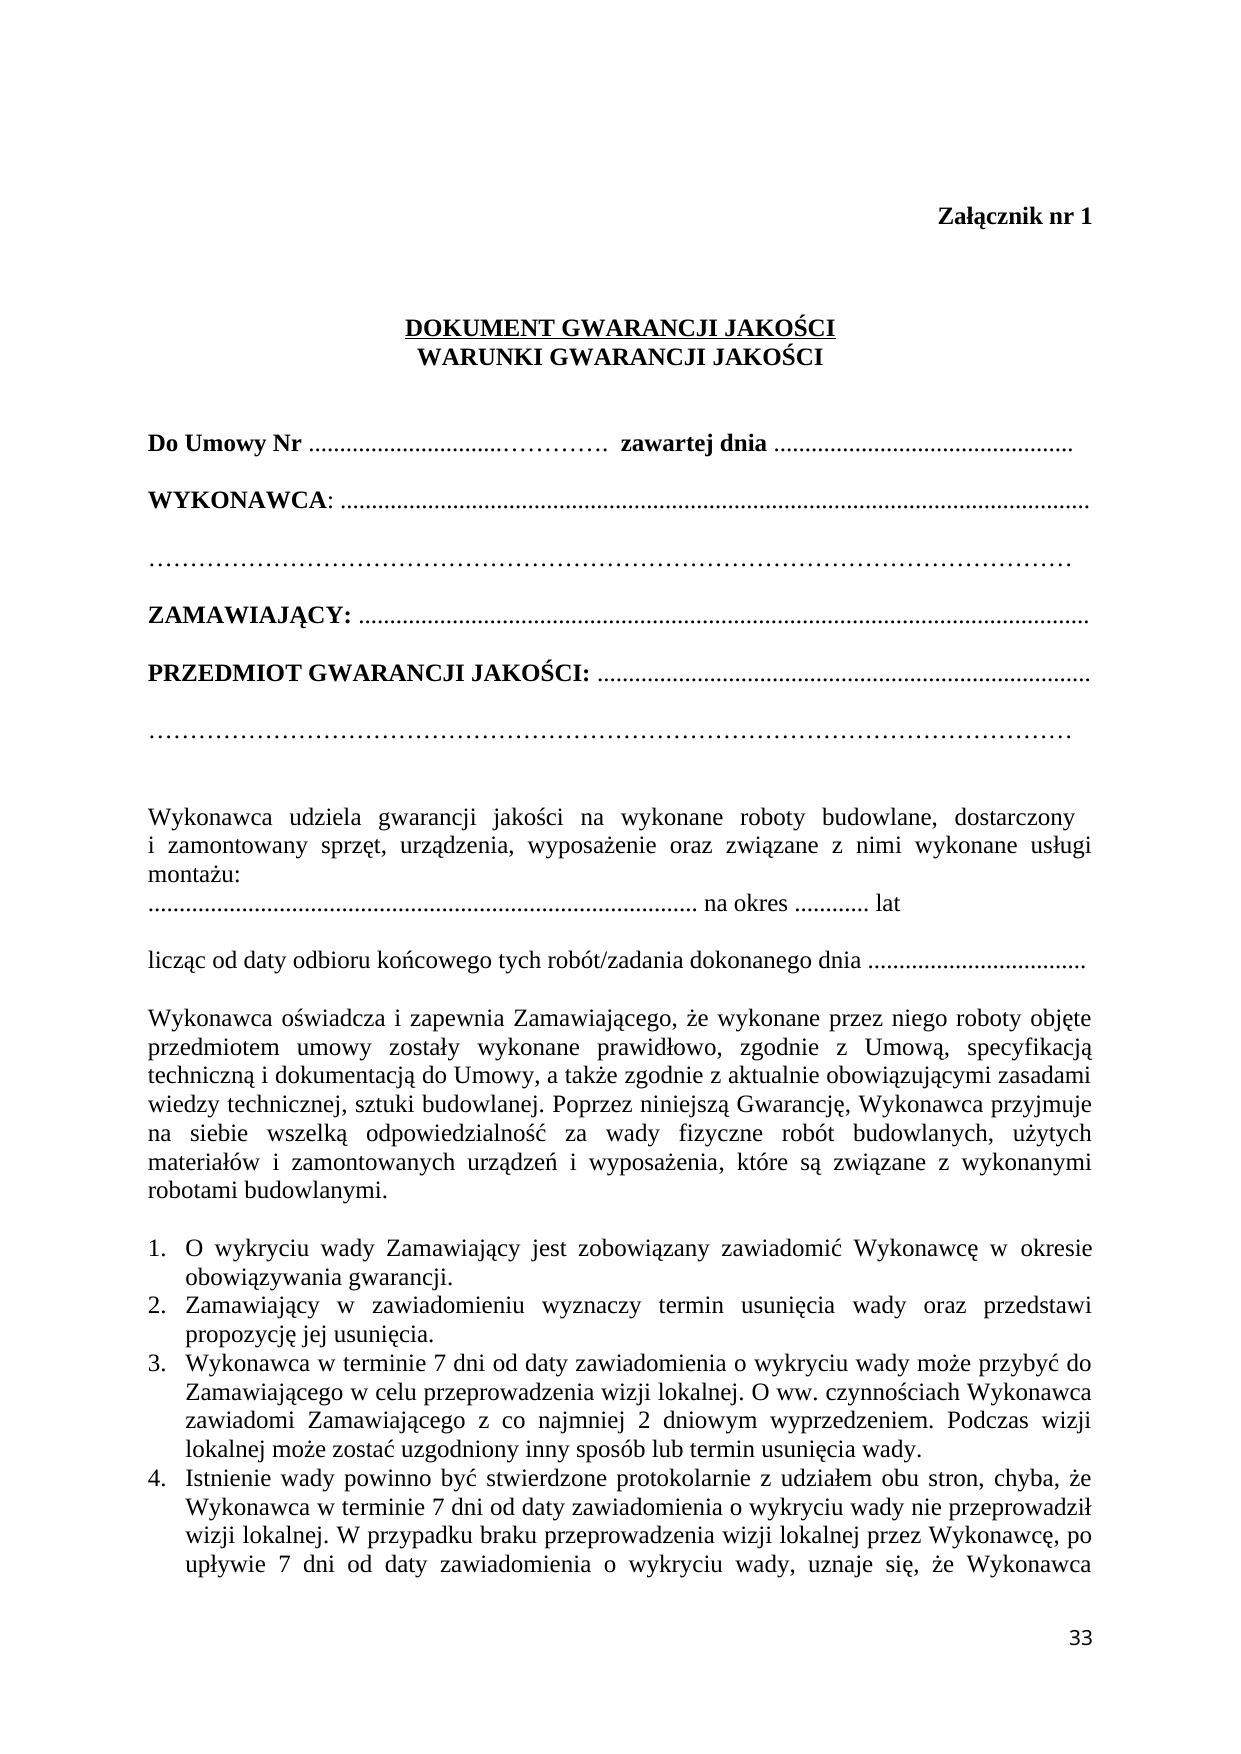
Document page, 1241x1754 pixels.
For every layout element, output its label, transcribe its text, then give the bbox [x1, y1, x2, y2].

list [148, 1463, 1093, 1578]
text DOKUMENT GWARANCJI JAKOŚCI [148, 313, 1093, 342]
text ........................................................................................ na okres ............ lat [148, 888, 1093, 917]
text ………………………………………………………………………………………………… [148, 715, 1093, 744]
list Wykonawca w terminie 7 dni od daty zawiadomienia o wykryciu wady może przybyć do Zamawiającego w celu przeprowadzenia wizji lokalnej. O ww. czynnościach Wykonawca zawiadomi Zamawiającego z co najmniej 2 dniowym wyprzedzeniem. Podczas wizji lokalnej może zostać uzgodniony inny sposób lub termin usunięcia wady. [148, 1348, 1093, 1463]
text Do Umowy Nr ...............................…………. zawartej dnia ................................................ [148, 428, 1093, 457]
text PRZEDMIOT GWARANCJI JAKOŚCI: ............................................................................... [148, 658, 1093, 687]
list Zamawiający w zawiadomieniu wyznaczy termin usunięcia wady oraz przedstawi propozycję jej usunięcia. [148, 1290, 1093, 1348]
text WARUNKI GWARANCJI JAKOŚCI [148, 342, 1093, 370]
text licząc od daty odbioru końcowego tych robót/zadania dokonanego dnia ................................... [148, 945, 1093, 974]
list O wykryciu wady Zamawiający jest zobowiązany zawiadomić Wykonawcę w okresie obowiązywania gwarancji. [148, 1233, 1093, 1290]
text WYKONAWCA: ........................................................................................................................ [148, 485, 1093, 514]
text Wykonawca oświadcza i zapewnia Zamawiającego, że wykonane przez niego roboty objęte przedmiotem umowy zostały wykonane prawidłowo, zgodnie z Umową, specyfikacją techniczną i dokumentacją do Umowy, a także zgodnie z aktualnie obowiązującymi zasadami wiedzy technicznej, sztuki budowlanej. Poprzez niniejszą Gwarancję, Wykonawca przyjmuje na siebie wszelką odpowiedzialność za wady fizyczne robót budowlanych, użytych materiałów i zamontowanych urządzeń i wyposażenia, które są związane z wykonanymi robotami budowlanymi. [148, 1003, 1093, 1204]
text ZAMAWIAJĄCY: ..................................................................................................................... [148, 600, 1093, 629]
text Załącznik nr 1 [148, 201, 1093, 230]
text Wykonawca udziela gwarancji jakości na wykonane roboty budowlane, dostarczony i zamontowany sprzęt, urządzenia, wyposażenie oraz związane z nimi wykonane usługi montażu: [148, 802, 1093, 888]
text ………………………………………………………………………………………………… [148, 543, 1093, 572]
